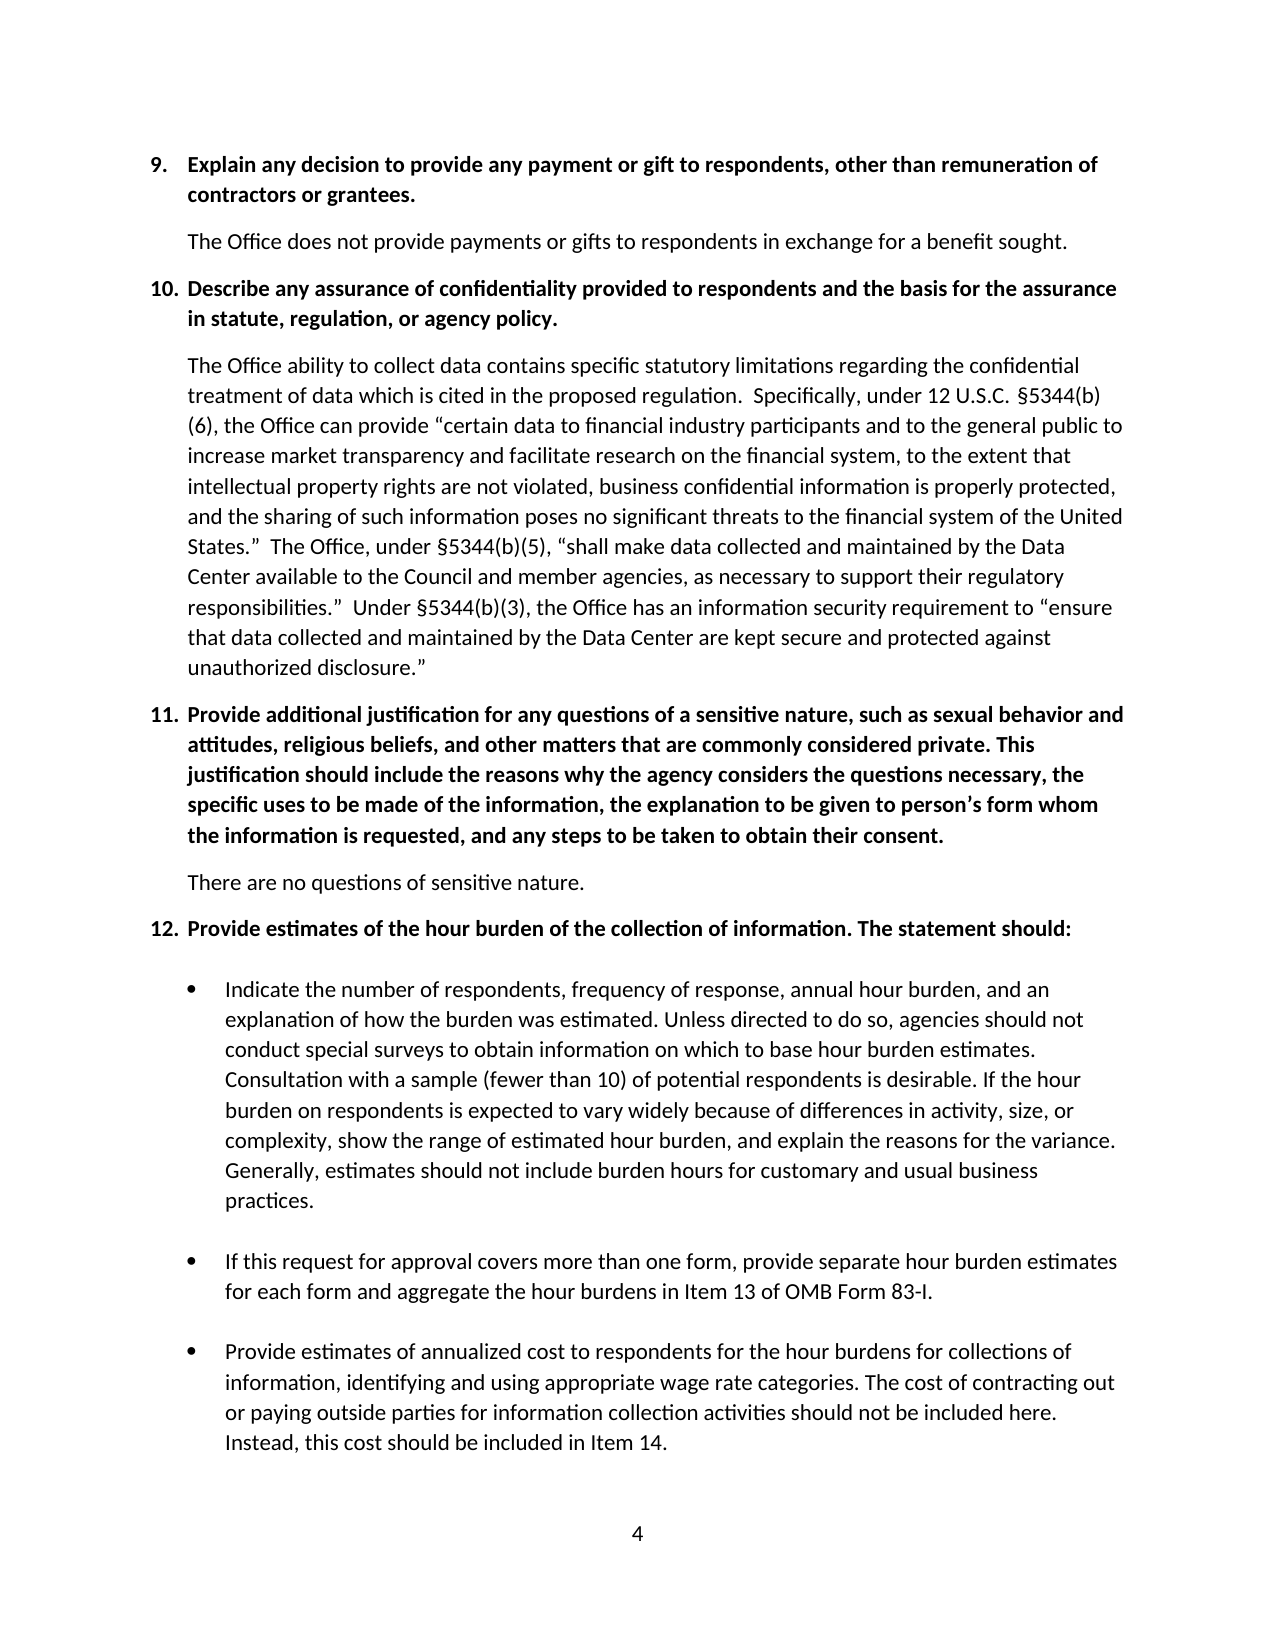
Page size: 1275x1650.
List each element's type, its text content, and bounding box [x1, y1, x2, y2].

list Provide estimates of annualized cost to respondents for the hour burdens for collections of information, identifying and using appropriate wage rate categories. The cost of contracting out or paying outside parties for information collection activities should not be included here. Instead, this cost should be included in Item 14. [187, 1337, 1125, 1456]
list Indicate the number of respondents, frequency of response, annual hour burden, and an explanation of how the burden was estimated. Unless directed to do so, agencies should not conduct special surveys to obtain information on which to base hour burden estimates. Consultation with a sample (fewer than 10) of potential respondents is desirable. If the hour burden on respondents is expected to vary widely because of differences in activity, size, or complexity, show the range of estimated hour burden, and explain the reasons for the variance. Generally, estimates should not include burden hours for customary and usual business practices. [187, 975, 1125, 1214]
list Explain any decision to provide any payment or gift to respondents, other than remuneration of contractors or grantees. [150, 150, 1125, 208]
list Describe any assurance of confidentiality provided to respondents and the basis for the assurance in statute, regulation, or agency policy. [150, 274, 1125, 332]
list Provide estimates of the hour burden of the collection of information. The statement should: [150, 914, 1125, 943]
text The Office ability to collect data contains specific statutory limitations regarding the confidential treatment of data which is cited in the proposed regulation. Specifically, under 12 U.S.C. §5344(b)(6), the Office can provide “certain data to financial industry participants and to the general public to increase market transparency and facilitate research on the financial system, to the extent that intellectual property rights are not violated, business confidential information is properly protected, and the sharing of such information poses no significant threats to the financial system of the United States.” The Office, under §5344(b)(5), “shall make data collected and maintained by the Data Center available to the Council and member agencies, as necessary to support their regulatory responsibilities.” Under §5344(b)(3), the Office has an information security requirement to “ensure that data collected and maintained by the Data Center are kept secure and protected against unauthorized disclosure.” [187, 351, 1125, 681]
list If this request for approval covers more than one form, provide separate hour burden estimates for each form and aggregate the hour burdens in Item 13 of OMB Form 83-I. [187, 1247, 1125, 1305]
text There are no questions of sensitive nature. [150, 868, 1125, 896]
text The Office does not provide payments or gifts to respondents in exchange for a benefit sought. [150, 227, 1125, 255]
list Provide additional justification for any questions of a sensitive nature, such as sexual behavior and attitudes, religious beliefs, and other matters that are commonly considered private. This justification should include the reasons why the agency considers the questions necessary, the specific uses to be made of the information, the explanation to be given to person’s form whom the information is requested, and any steps to be taken to obtain their consent. [150, 700, 1125, 849]
